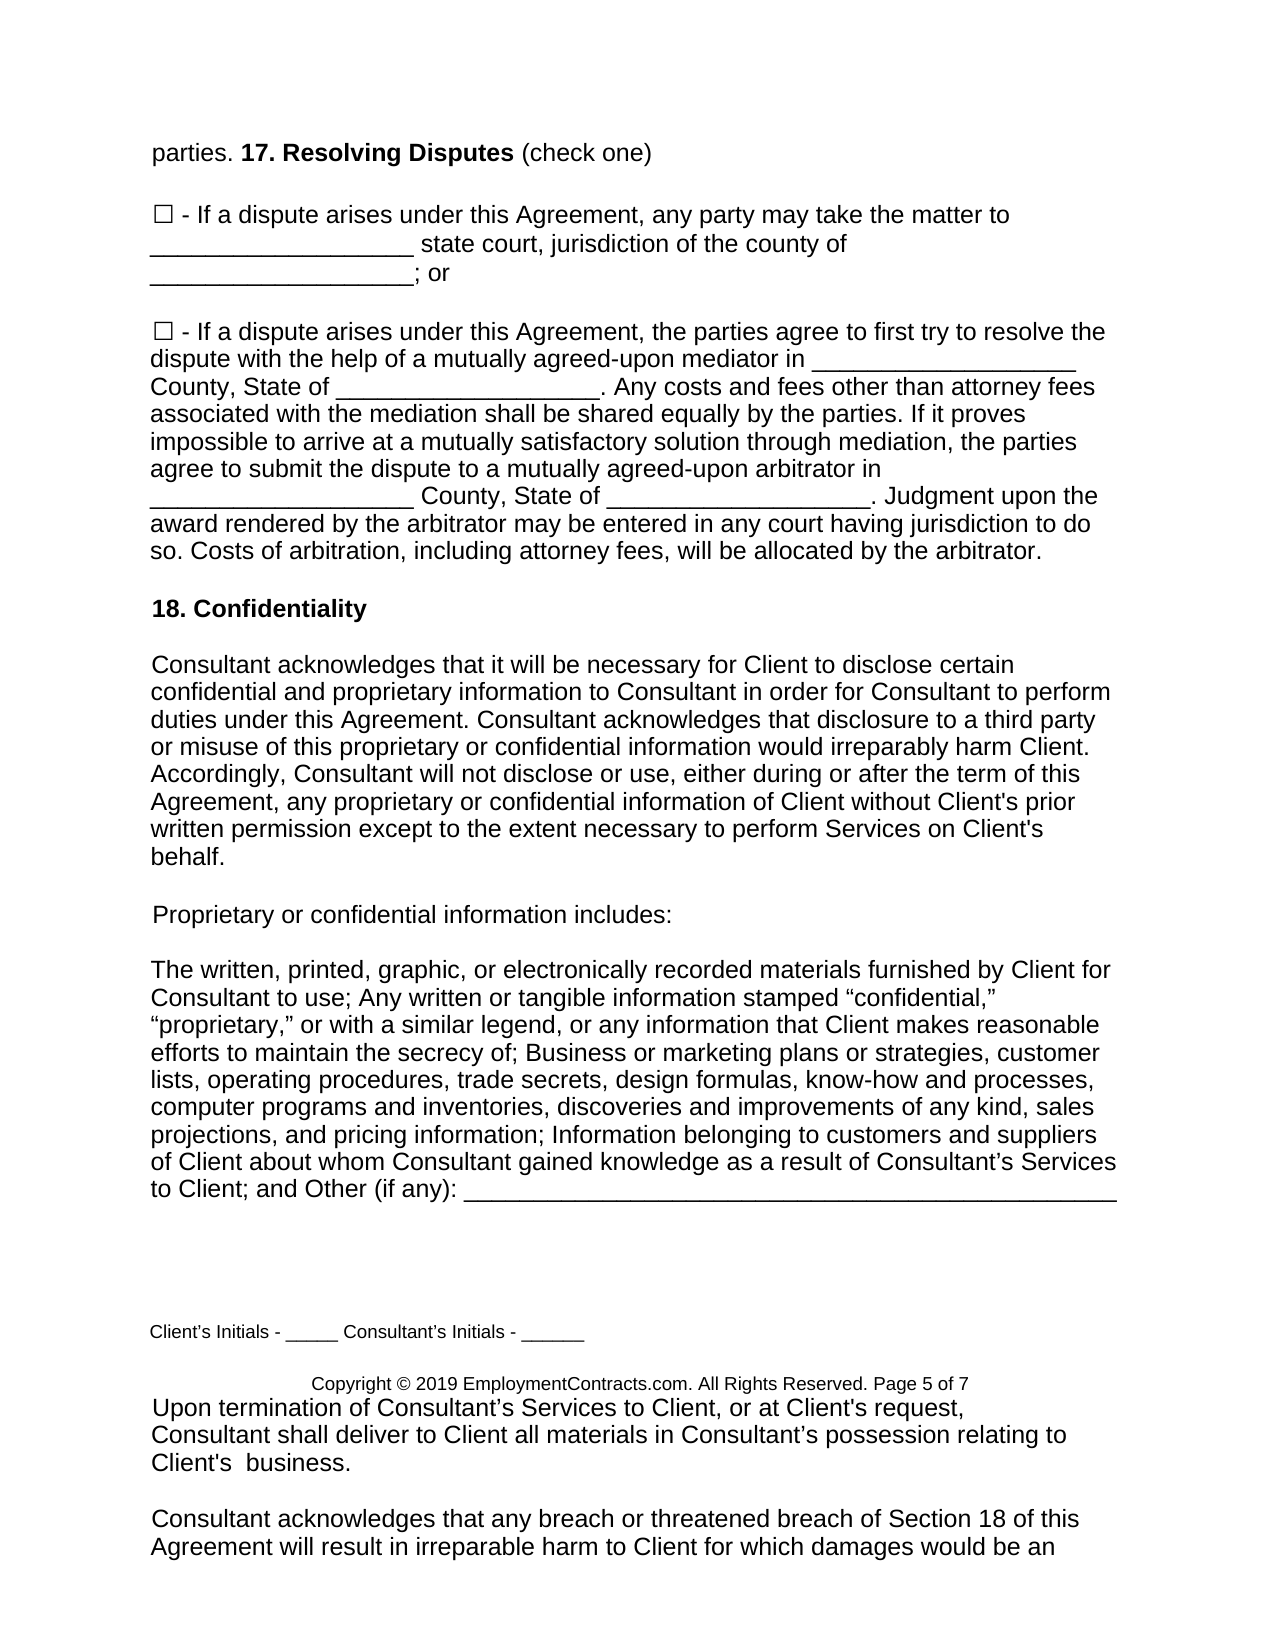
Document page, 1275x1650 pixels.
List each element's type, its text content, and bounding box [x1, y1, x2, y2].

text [150, 1506, 1096, 1561]
text Consultant acknowledges that it will be necessary for Client to disclose certain confidential and proprietary information to Consultant in order for Consultant to perform duties under this Agreement. Consultant acknowledges that disclosure to a third party or misuse of this proprietary or confidential information would irreparably harm Client. Accordingly, Consultant will not disclose or use, either during or after the term of this Agreement, any proprietary or confidential information of Client without Client's prior written permission except to the extent necessary to perform Services on Client's behalf. [150, 651, 1119, 870]
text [150, 137, 983, 166]
text ☐ - If a dispute arises under this Agreement, the parties agree to first try to resolve the dispute with the help of a mutually agreed-upon mediator in ___________________ County, State of ___________________. Any costs and fees other than attorney fees associated with the mediation shall be shared equally by the parties. If it proves impossible to arrive at a mutually satisfactory solution through mediation, the parties agree to submit the dispute to a mutually agreed-upon arbitrator in ___________________ County, State of ___________________. Judgment upon the award rendered by the arbitrator may be entered in any court having jurisdiction to do so. Costs of arbitration, including attorney fees, will be allocated by the arbitrator. [150, 318, 1111, 565]
text 18. Confidentiality [152, 594, 1131, 623]
text ☐ - If a dispute arises under this Agreement, any party may take the matter to ___________________ state court, jurisdiction of the county of [150, 201, 1015, 258]
text Copyright © 2019 EmploymentContracts.com. All Rights Reserved. Page 5 of 7 [149, 1373, 1131, 1394]
text Upon termination of Consultant’s Services to Client, or at Client's request, Consultant shall deliver to Client all materials in Consultant’s possession relating to Client's business. [151, 1394, 1090, 1477]
text Proprietary or confidential information includes: [152, 900, 1131, 929]
text Client’s Initials - _____ Consultant’s Initials - ______ [149, 1321, 1131, 1342]
text ___________________; or [150, 258, 1131, 287]
text The written, printed, graphic, or electronically recorded materials furnished by Client for Consultant to use; Any written or tangible information stamped “confidential,” “proprietary,” or with a similar legend, or any information that Client makes reasonable efforts to maintain the secrecy of; Business or marketing plans or strategies, customer lists, operating procedures, trade secrets, design formulas, know-how and processes, computer programs and inventories, discoveries and improvements of any kind, sales projections, and pricing information; Information belonging to customers and suppliers of Client about whom Consultant gained knowledge as a result of Consultant’s Services to Client; and Other (if any): _______________________________________________ [150, 957, 1118, 1203]
